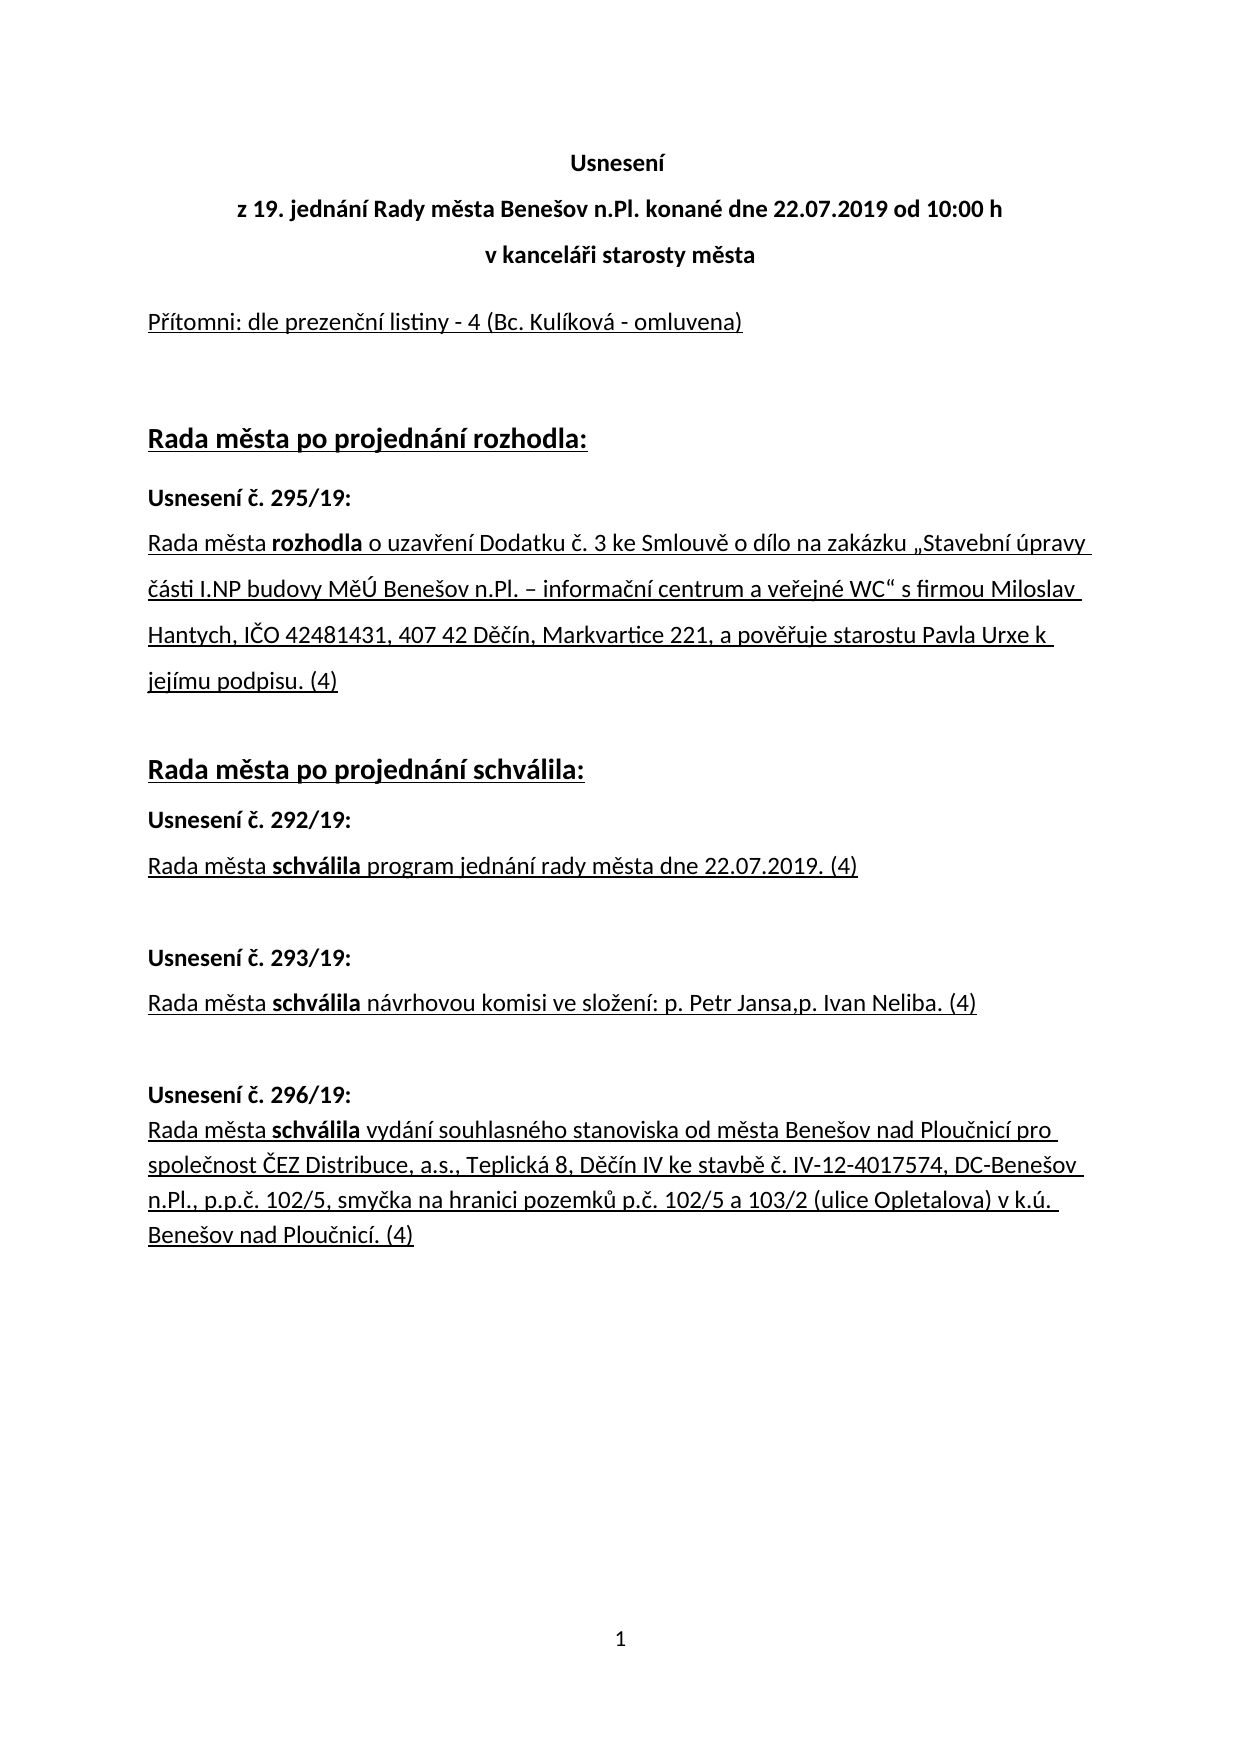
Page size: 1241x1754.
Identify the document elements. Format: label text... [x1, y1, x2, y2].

text Rada města po projednání schválila: [148, 751, 1093, 787]
text Usnesení č. 293/19: Rada města schválila návrhovou komisi ve složení: p. Petr Jansa,p. Ivan Neliba. (4) [148, 942, 1093, 1018]
text Usnesení z 19. jednání Rady města Benešov n.Pl. konané dne 22.07.2019 od 10:00 h v kanceláři starosty města [148, 148, 1093, 269]
text Usnesení č. 296/19: Rada města schválila vydání souhlasného stanoviska od města Benešov nad Ploučnicí pro společnost ČEZ Distribuce, a.s., Teplická 8, Děčín IV ke stavbě č. IV-12-4017574, DC-Benešov n.Pl., p.p.č. 102/5, smyčka na hranici pozemků p.č. 102/5 a 103/2 (ulice Opletalova) v k.ú. Benešov nad Ploučnicí. (4) [148, 1079, 1093, 1317]
text Přítomni: dle prezenční listiny - 4 (Bc. Kulíková - omluvena) [148, 306, 1093, 336]
text Rada města schválila program jednání rady města dne 22.07.2019. (4) [148, 850, 1093, 881]
text Rada města po projednání rozhodla: [148, 420, 1093, 456]
text Usnesení č. 292/19: [148, 805, 1093, 835]
text Usnesení č. 295/19: Rada města rozhodla o uzavření Dodatku č. 3 ke Smlouvě o dílo na zakázku „Stavební úpravy části I.NP budovy MěÚ Benešov n.Pl. – informační centrum a veřejné WC“ s firmou Miloslav Hantych, IČO 42481431, 407 42 Děčín, Markvartice 221, a pověřuje starostu Pavla Urxe k jejímu podpisu. (4) [148, 482, 1093, 737]
